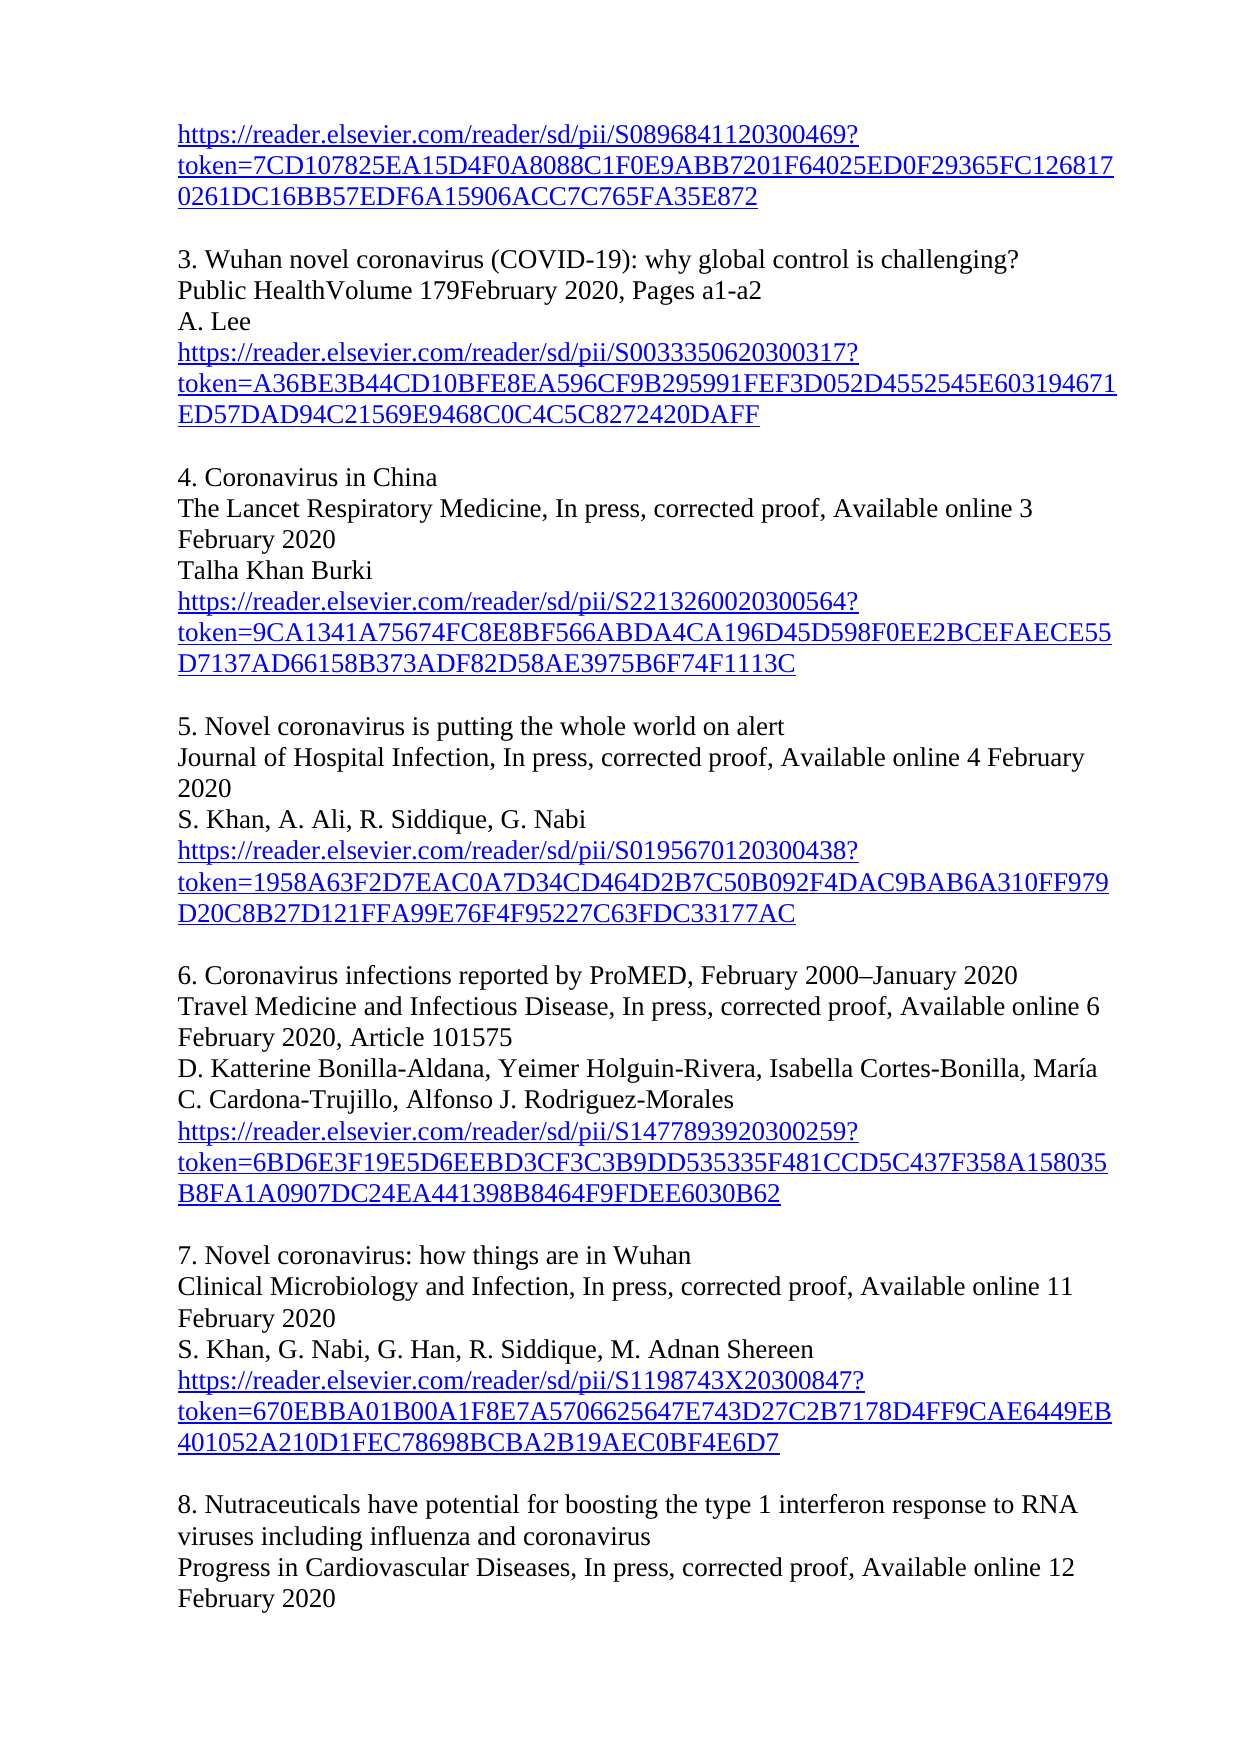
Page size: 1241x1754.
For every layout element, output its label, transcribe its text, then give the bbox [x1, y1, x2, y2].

text https://reader.elsevier.com/reader/sd/pii/S2213260020300564?token=9CA1341A75674FC8E8BF566ABDA4CA196D45D598F0EE2BCEFAECE55D7137AD66158B373ADF82D58AE3975B6F74F1113C [177, 585, 1122, 679]
text S. Khan, G. Nabi, G. Han, R. Siddique, M. Adnan Shereen [177, 1333, 1122, 1364]
text D. Katterine Bonilla-Aldana, Yeimer Holguin-Rivera, Isabella Cortes-Bonilla, María C. Cardona-Trujillo, Alfonso J. Rodriguez-Morales [177, 1052, 1122, 1115]
text S. Khan, A. Ali, R. Siddique, G. Nabi [177, 803, 1122, 834]
text Clinical Microbiology and Infection, In press, corrected proof, Available online 11 February 2020 [177, 1271, 1122, 1333]
text 5. Novel coronavirus is putting the whole world on alert [177, 710, 1122, 741]
text https://reader.elsevier.com/reader/sd/pii/S0033350620300317?token=A36BE3B44CD10BFE8EA596CF9B295991FEF3D052D4552545E603194671ED57DAD94C21569E9468C0C4C5C8272420DAFF [177, 336, 1122, 429]
text 3. Wuhan novel coronavirus (COVID-19): why global control is challenging? [177, 243, 1122, 274]
text Talha Khan Burki [177, 554, 1122, 585]
text The Lancet Respiratory Medicine, In press, corrected proof, Available online 3 February 2020 [177, 492, 1122, 554]
text 8. Nutraceuticals have potential for boosting the type 1 interferon response to RNA viruses including influenza and coronavirus [177, 1488, 1122, 1551]
text https://reader.elsevier.com/reader/sd/pii/S1198743X20300847?token=670EBBA01B00A1F8E7A5706625647E743D27C2B7178D4FF9CAE6449EB401052A210D1FEC78698BCBA2B19AEC0BF4E6D7 [177, 1364, 1122, 1457]
text Public HealthVolume 179February 2020, Pages a1-a2 [177, 274, 1122, 305]
text Travel Medicine and Infectious Disease, In press, corrected proof, Available online 6 February 2020, Article 101575 [177, 990, 1122, 1052]
text A. Lee [177, 305, 1122, 336]
text 6. Coronavirus infections reported by ProMED, February 2000–January 2020 [177, 959, 1122, 990]
text Journal of Hospital Infection, In press, corrected proof, Available online 4 February 2020 [177, 741, 1122, 803]
text 4. Coronavirus in China [177, 461, 1122, 492]
text https://reader.elsevier.com/reader/sd/pii/S0896841120300469?token=7CD107825EA15D4F0A8088C1F0E9ABB7201F64025ED0F29365FC1268170261DC16BB57EDF6A15906ACC7C765FA35E872 [177, 118, 1122, 212]
text 7. Novel coronavirus: how things are in Wuhan [177, 1239, 1122, 1271]
text https://reader.elsevier.com/reader/sd/pii/S1477893920300259?token=6BD6E3F19E5D6EEBD3CF3C3B9DD535335F481CCD5C437F358A158035B8FA1A0907DC24EA441398B8464F9FDEE6030B62 [177, 1115, 1122, 1208]
text https://reader.elsevier.com/reader/sd/pii/S0195670120300438?token=1958A63F2D7EAC0A7D34CD464D2B7C50B092F4DAC9BAB6A310FF979D20C8B27D121FFA99E76F4F95227C63FDC33177AC [177, 834, 1122, 928]
text Progress in Cardiovascular Diseases, In press, corrected proof, Available online 12 February 2020 [177, 1551, 1122, 1613]
